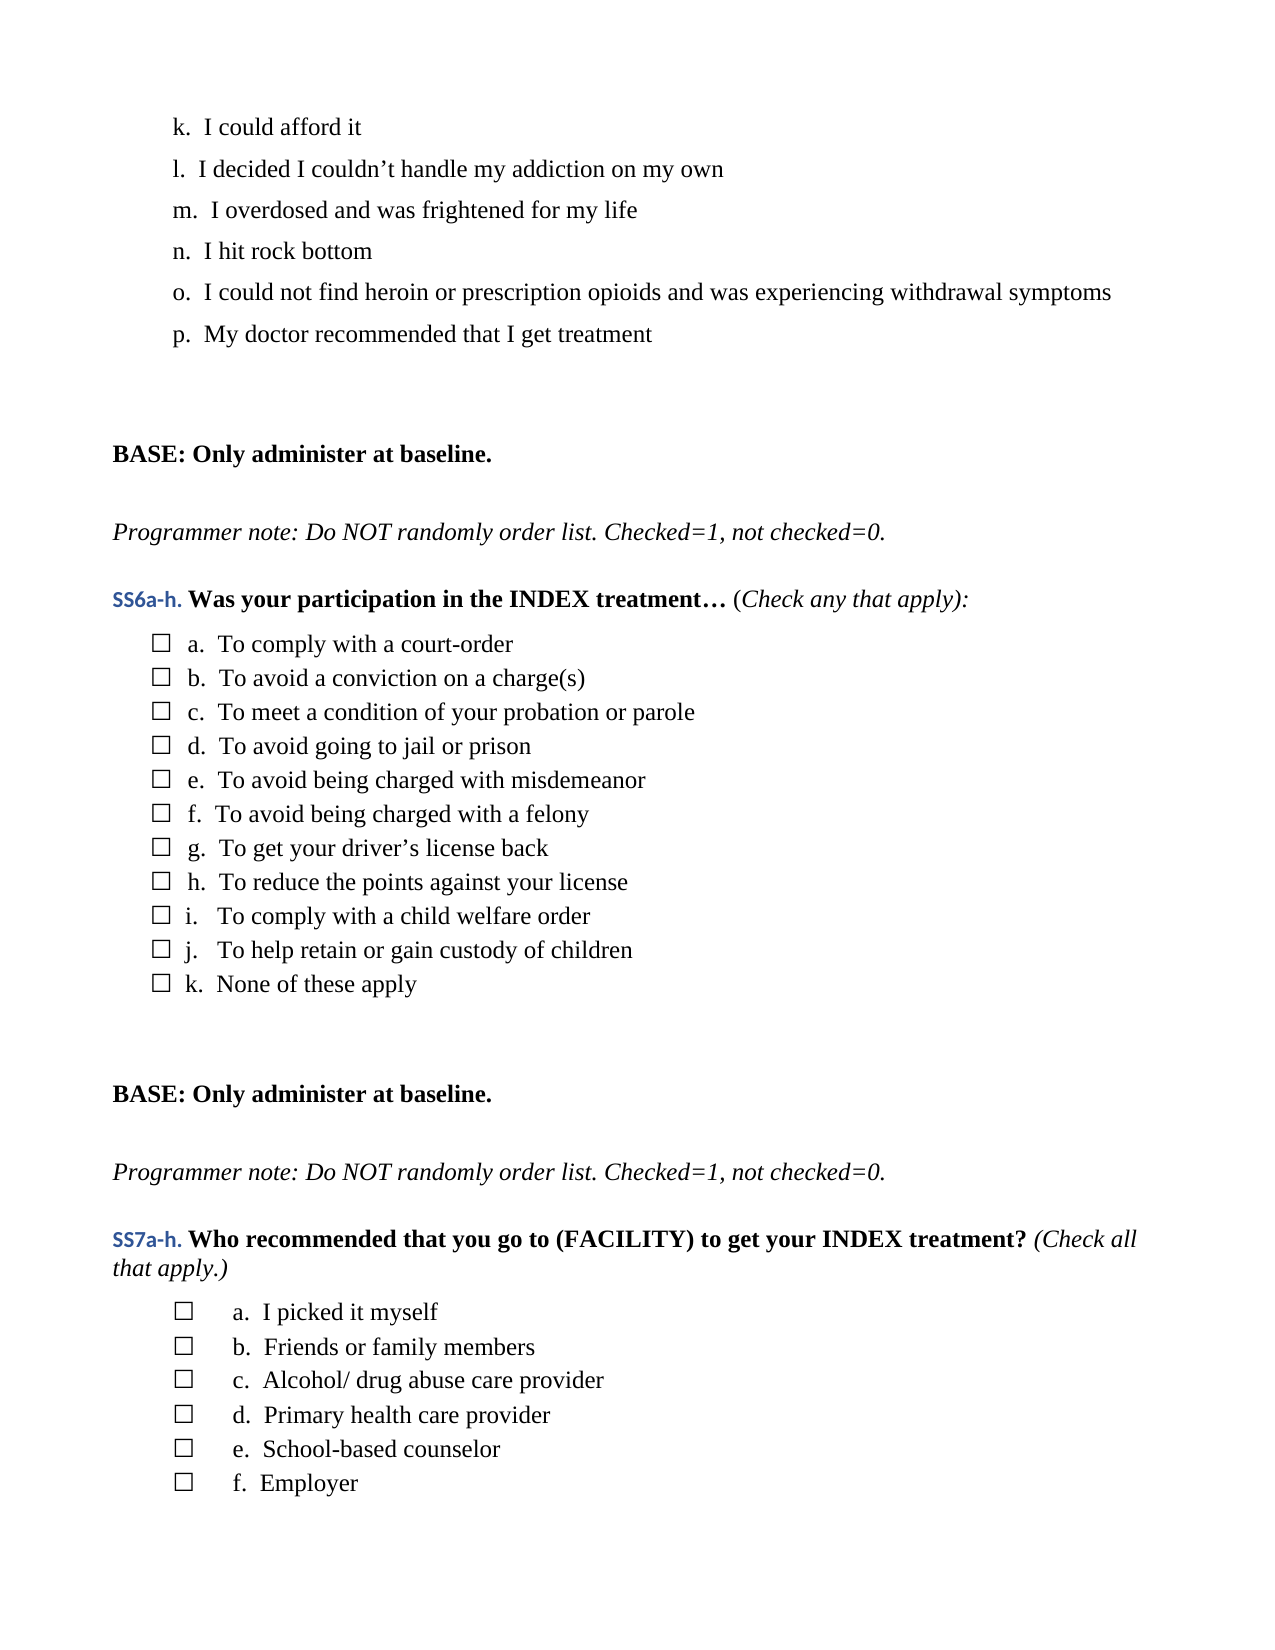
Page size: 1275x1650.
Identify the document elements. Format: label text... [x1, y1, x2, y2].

text c. Alcohol/ drug abuse care provider [172, 1362, 1162, 1396]
text b. To avoid a conviction on a charge(s) [150, 659, 1162, 693]
text g. To get your driver’s license back [150, 830, 1162, 864]
subtitle Programmer note: Do NOT randomly order list. Checked=1, not checked=0. [112, 517, 1162, 546]
text k. None of these apply [150, 966, 1162, 1000]
text e. To avoid being charged with misdemeanor [150, 762, 1162, 796]
text d. To avoid going to jail or prison [150, 727, 1162, 762]
text a. To comply with a court-order [150, 625, 1162, 659]
text o. I could not find heroin or prescription opioids and was experiencing withdrawal symptoms [172, 277, 1162, 306]
text p. My doctor recommended that I get treatment [172, 319, 1162, 347]
text m. I overdosed and was frightened for my life [172, 195, 1162, 224]
text n. I hit rock bottom [172, 236, 1162, 265]
text l. I decided I couldn’t handle my addiction on my own [172, 154, 1162, 182]
text f. To avoid being charged with a felony [150, 796, 1162, 830]
text i. To comply with a child welfare order [150, 898, 1162, 932]
text j. To help retain or gain custody of children [150, 932, 1162, 966]
subtitle BASE: Only administer at baseline. [112, 1079, 1162, 1107]
subtitle Programmer note: Do NOT randomly order list. Checked=1, not checked=0. [112, 1157, 1162, 1186]
text d. Primary health care provider [172, 1396, 1162, 1430]
text b. Friends or family members [172, 1328, 1162, 1362]
subtitle BASE: Only administer at baseline. [112, 439, 1162, 467]
text a. I picked it myself [172, 1294, 1162, 1328]
text k. I could afford it [172, 112, 1162, 141]
text SS7a-h. Who recommended that you go to (FACILITY) to get your INDEX treatment? (Check all that apply.) [112, 1224, 1162, 1282]
text e. School-based counselor [172, 1430, 1162, 1464]
text c. To meet a condition of your probation or parole [150, 693, 1162, 727]
text f. Employer [172, 1464, 1162, 1498]
text SS6a-h. Was your participation in the INDEX treatment… (Check any that apply): [112, 584, 1162, 613]
text h. To reduce the points against your license [150, 864, 1162, 898]
